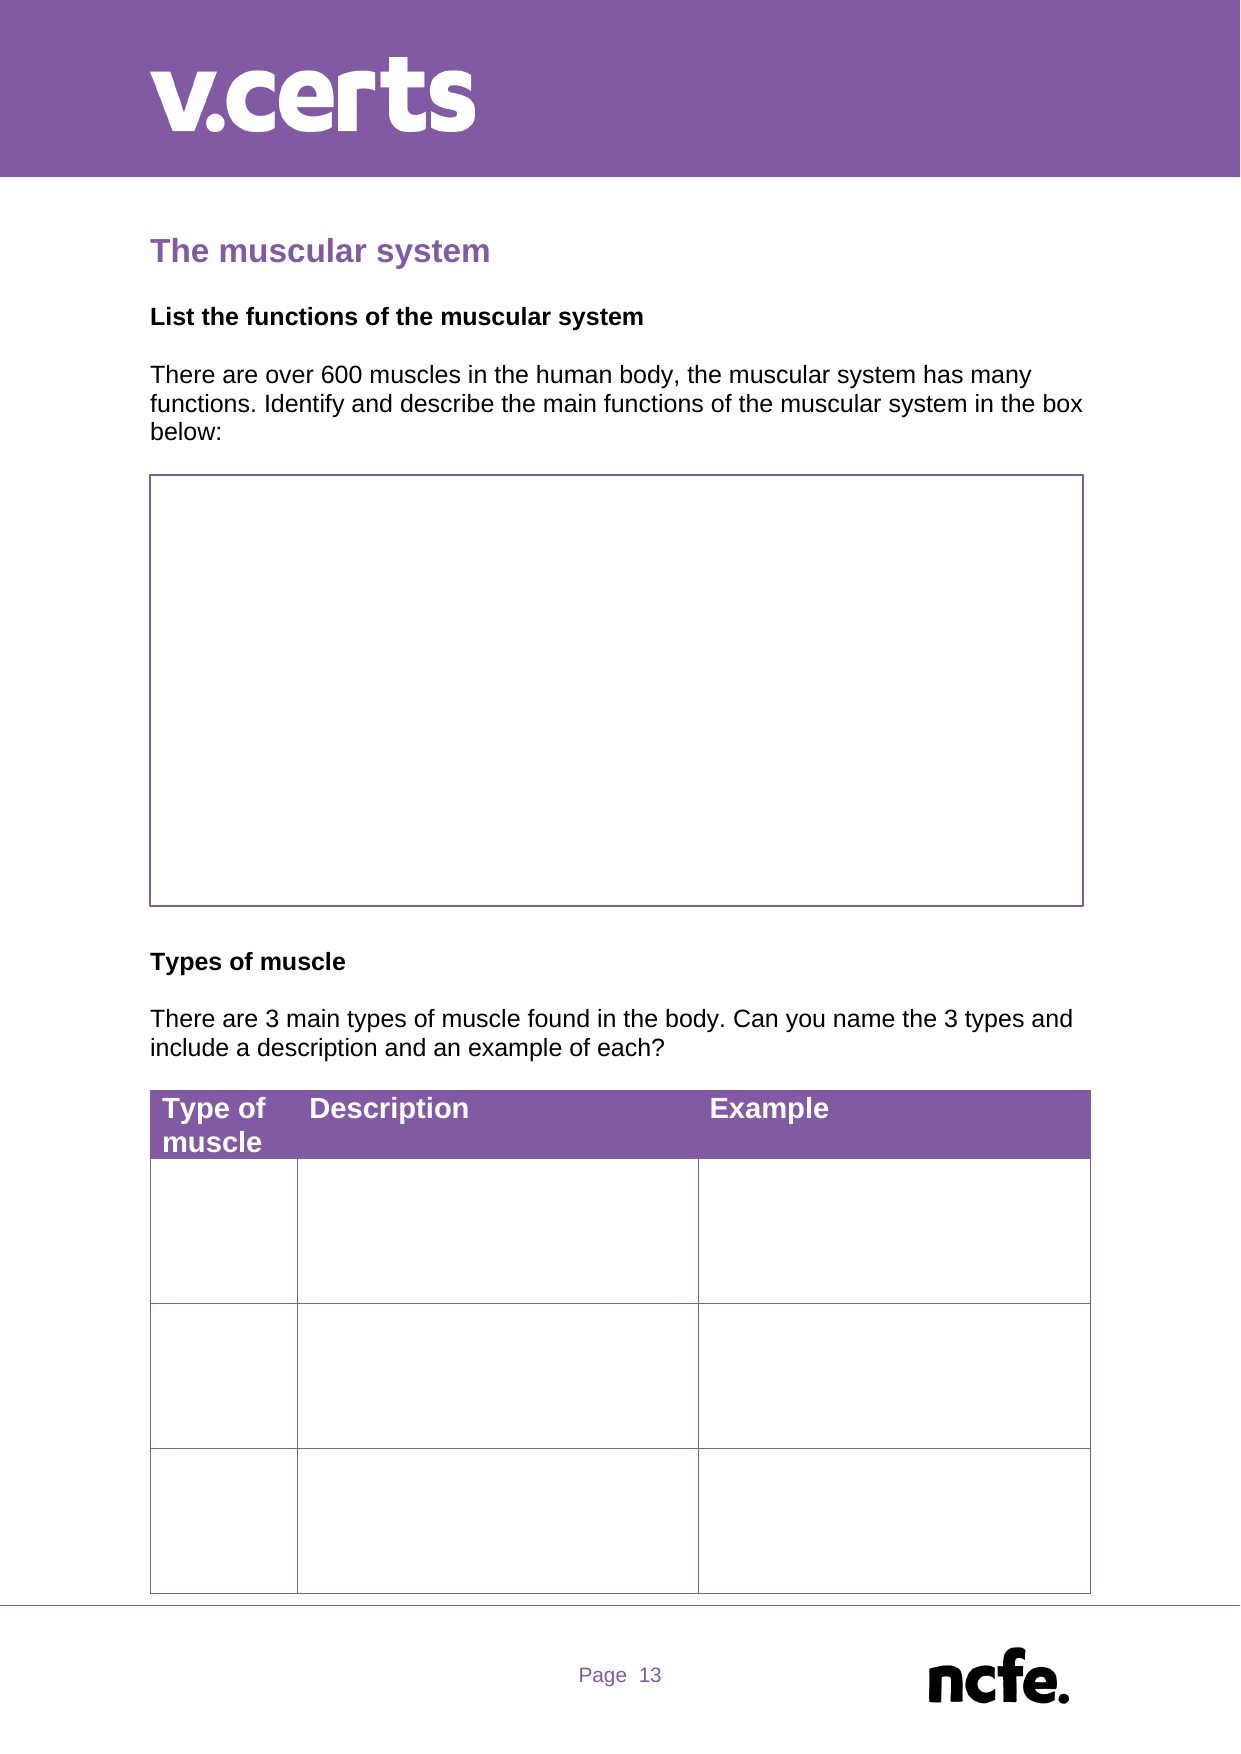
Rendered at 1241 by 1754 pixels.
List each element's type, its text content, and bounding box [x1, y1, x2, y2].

table_header Description [298, 1091, 698, 1158]
picture [918, 1643, 1079, 1708]
text There are over 600 muscles in the human body, the muscular system has many functions. Identify and describe the main functions of the muscular system in the box below: [150, 360, 1090, 446]
table_cell [298, 1304, 698, 1448]
table_cell [151, 1449, 297, 1593]
table_cell [298, 1159, 698, 1303]
table_cell [151, 1159, 297, 1303]
table_cell [151, 1304, 297, 1448]
table_cell [699, 1304, 1090, 1448]
table_cell [699, 1449, 1090, 1593]
subtitle The muscular system [150, 231, 1090, 269]
table_header Example [699, 1091, 1090, 1158]
subtitle Types of muscle [150, 946, 1090, 975]
table_header Type of muscle [151, 1091, 297, 1158]
picture [150, 57, 475, 132]
table_cell [699, 1159, 1090, 1303]
subtitle List the functions of the muscular system [150, 302, 1090, 331]
table_cell [298, 1449, 698, 1593]
text There are 3 main types of muscle found in the body. Can you name the 3 types and include a description and an example of each? [150, 1004, 1090, 1061]
